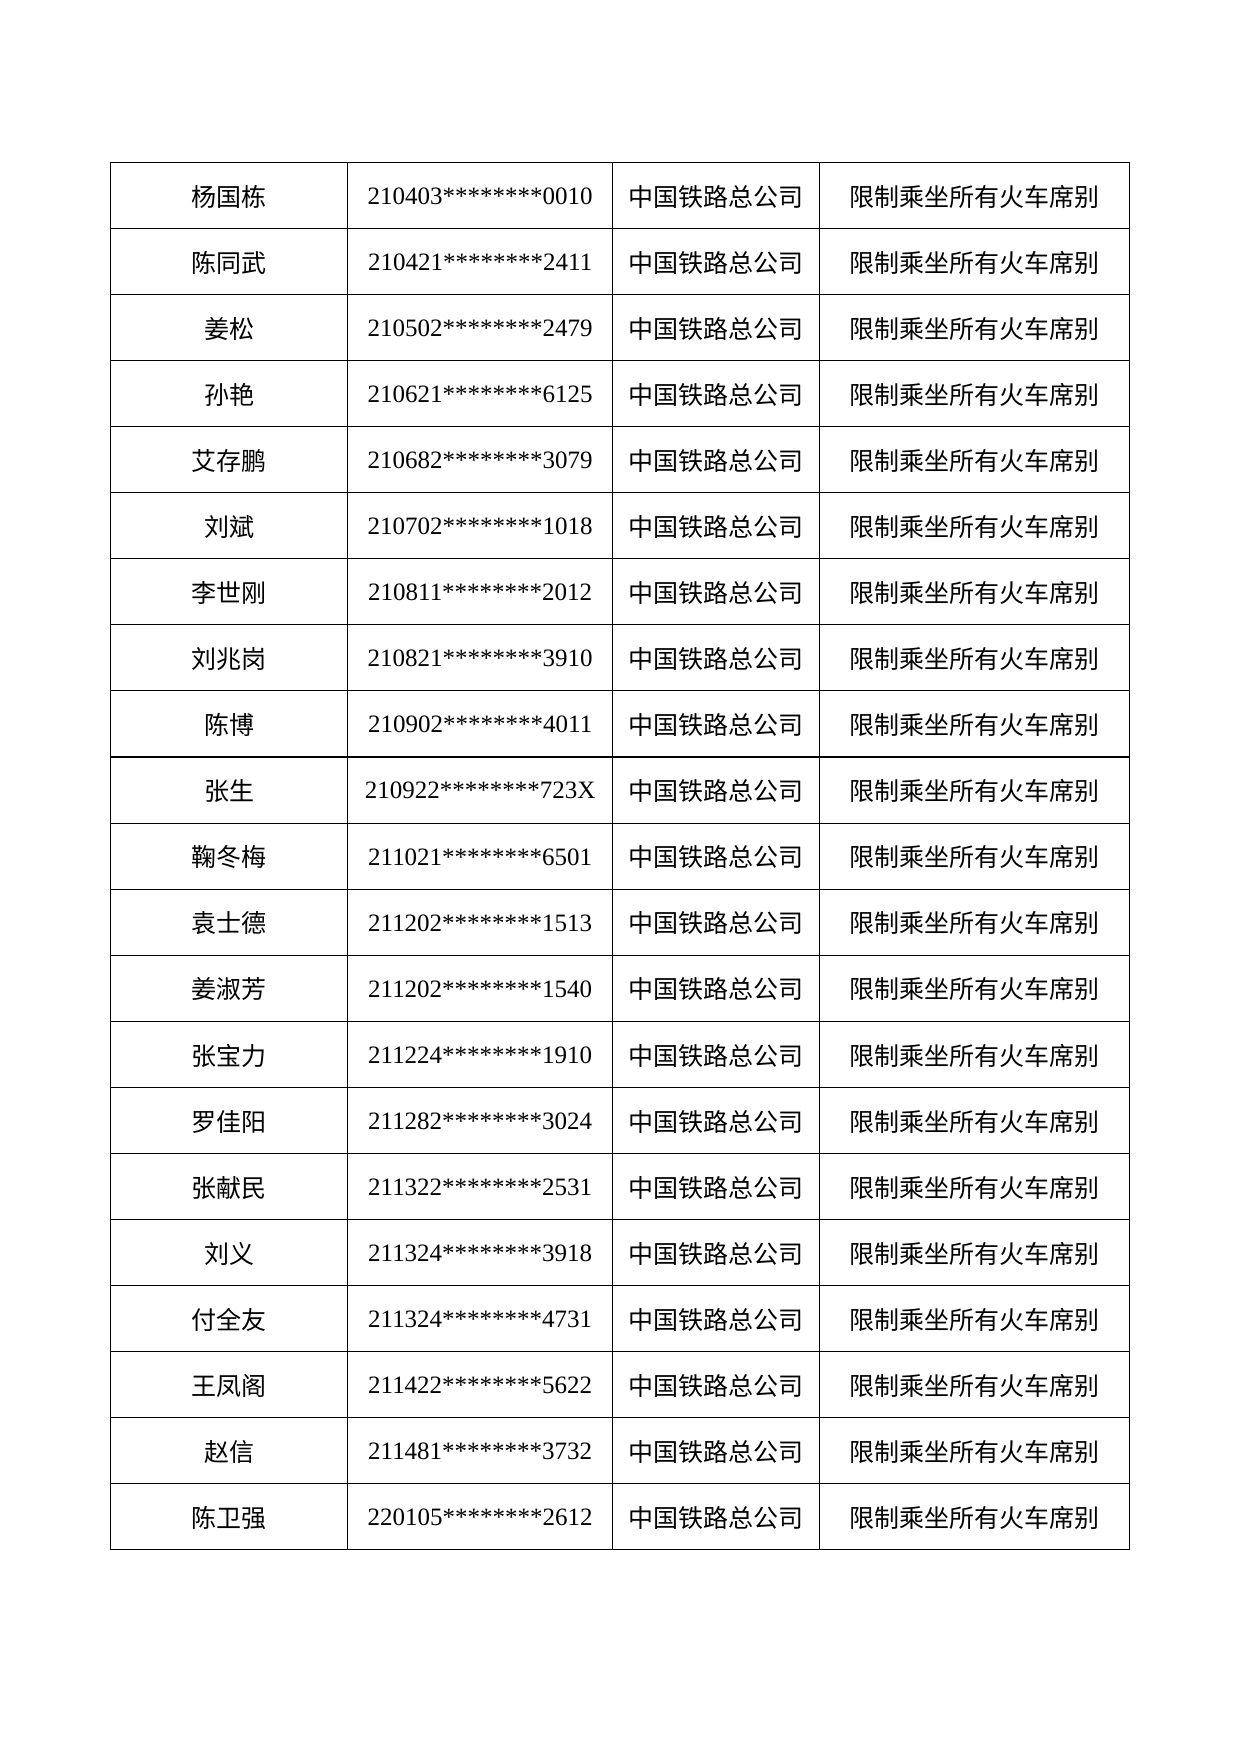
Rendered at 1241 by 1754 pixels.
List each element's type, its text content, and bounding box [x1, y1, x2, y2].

table_cell 限制乘坐所有火车席别 [820, 824, 1129, 888]
table_cell 限制乘坐所有火车席别 [820, 295, 1129, 360]
table_cell 杨国栋 [111, 163, 347, 228]
table_cell 中国铁路总公司 [613, 691, 819, 756]
table_cell 中国铁路总公司 [613, 824, 819, 888]
table_cell 中国铁路总公司 [613, 493, 819, 558]
table_cell 孙艳 [111, 361, 347, 426]
table_cell 中国铁路总公司 [613, 956, 819, 1021]
table_cell 王凤阁 [111, 1352, 347, 1417]
table_cell 张献民 [111, 1154, 347, 1219]
table_cell 中国铁路总公司 [613, 1484, 819, 1549]
table_cell 210403********0010 [348, 163, 612, 228]
table_cell 刘斌 [111, 493, 347, 558]
table_cell 中国铁路总公司 [613, 295, 819, 360]
table_cell 限制乘坐所有火车席别 [820, 758, 1129, 822]
table_cell 限制乘坐所有火车席别 [820, 1484, 1129, 1549]
table_cell 中国铁路总公司 [613, 1154, 819, 1219]
table_cell 陈卫强 [111, 1484, 347, 1549]
table_cell 限制乘坐所有火车席别 [820, 361, 1129, 426]
table_cell 限制乘坐所有火车席别 [820, 229, 1129, 294]
table_cell 中国铁路总公司 [613, 1088, 819, 1153]
table_cell 限制乘坐所有火车席别 [820, 1286, 1129, 1351]
table_cell 李世刚 [111, 559, 347, 624]
table_cell 限制乘坐所有火车席别 [820, 1088, 1129, 1153]
table_cell 中国铁路总公司 [613, 890, 819, 954]
table_cell 211422********5622 [348, 1352, 612, 1417]
table_cell 211322********2531 [348, 1154, 612, 1219]
table_cell 限制乘坐所有火车席别 [820, 1154, 1129, 1219]
table_cell 210821********3910 [348, 625, 612, 690]
table_cell 211202********1540 [348, 956, 612, 1021]
table_cell 中国铁路总公司 [613, 1352, 819, 1417]
table_cell 陈同武 [111, 229, 347, 294]
table_cell 限制乘坐所有火车席别 [820, 427, 1129, 492]
table_cell 210502********2479 [348, 295, 612, 360]
table_cell 211481********3732 [348, 1418, 612, 1483]
table_cell 211282********3024 [348, 1088, 612, 1153]
table_cell 中国铁路总公司 [613, 1418, 819, 1483]
table_cell 211324********3918 [348, 1220, 612, 1285]
table_cell 中国铁路总公司 [613, 758, 819, 822]
table_cell 限制乘坐所有火车席别 [820, 1418, 1129, 1483]
table_cell 210902********4011 [348, 691, 612, 756]
table_cell 刘兆岗 [111, 625, 347, 690]
table_cell 限制乘坐所有火车席别 [820, 691, 1129, 756]
table_cell 限制乘坐所有火车席别 [820, 1352, 1129, 1417]
table_cell 赵信 [111, 1418, 347, 1483]
table_cell 中国铁路总公司 [613, 625, 819, 690]
table_cell 张宝力 [111, 1022, 347, 1087]
table_cell 刘义 [111, 1220, 347, 1285]
table_cell 210682********3079 [348, 427, 612, 492]
table_cell 罗佳阳 [111, 1088, 347, 1153]
table_cell 210421********2411 [348, 229, 612, 294]
table_cell 限制乘坐所有火车席别 [820, 493, 1129, 558]
table_cell 中国铁路总公司 [613, 163, 819, 228]
table_cell 艾存鹏 [111, 427, 347, 492]
table_cell 限制乘坐所有火车席别 [820, 163, 1129, 228]
table_cell 210621********6125 [348, 361, 612, 426]
table_cell 姜松 [111, 295, 347, 360]
table_cell 中国铁路总公司 [613, 559, 819, 624]
table_cell 陈博 [111, 691, 347, 756]
table_cell 中国铁路总公司 [613, 1022, 819, 1087]
table_cell 张生 [111, 758, 347, 822]
table_cell 姜淑芳 [111, 956, 347, 1021]
table_cell 限制乘坐所有火车席别 [820, 1022, 1129, 1087]
table_cell 付全友 [111, 1286, 347, 1351]
table_cell 限制乘坐所有火车席别 [820, 890, 1129, 954]
table_cell 中国铁路总公司 [613, 1286, 819, 1351]
table_cell 鞠冬梅 [111, 824, 347, 888]
table_cell 中国铁路总公司 [613, 427, 819, 492]
table_cell 211324********4731 [348, 1286, 612, 1351]
table_cell 限制乘坐所有火车席别 [820, 956, 1129, 1021]
table_cell 211021********6501 [348, 824, 612, 888]
table_cell 210811********2012 [348, 559, 612, 624]
table_cell 中国铁路总公司 [613, 1220, 819, 1285]
table_cell 限制乘坐所有火车席别 [820, 559, 1129, 624]
table_cell 210702********1018 [348, 493, 612, 558]
table_cell 211202********1513 [348, 890, 612, 954]
table_cell 210922********723X [348, 758, 612, 822]
table_cell 211224********1910 [348, 1022, 612, 1087]
table_cell 限制乘坐所有火车席别 [820, 1220, 1129, 1285]
table_cell 袁士德 [111, 890, 347, 954]
table_cell 中国铁路总公司 [613, 229, 819, 294]
table_cell 220105********2612 [348, 1484, 612, 1549]
table_cell 限制乘坐所有火车席别 [820, 625, 1129, 690]
table_cell 中国铁路总公司 [613, 361, 819, 426]
